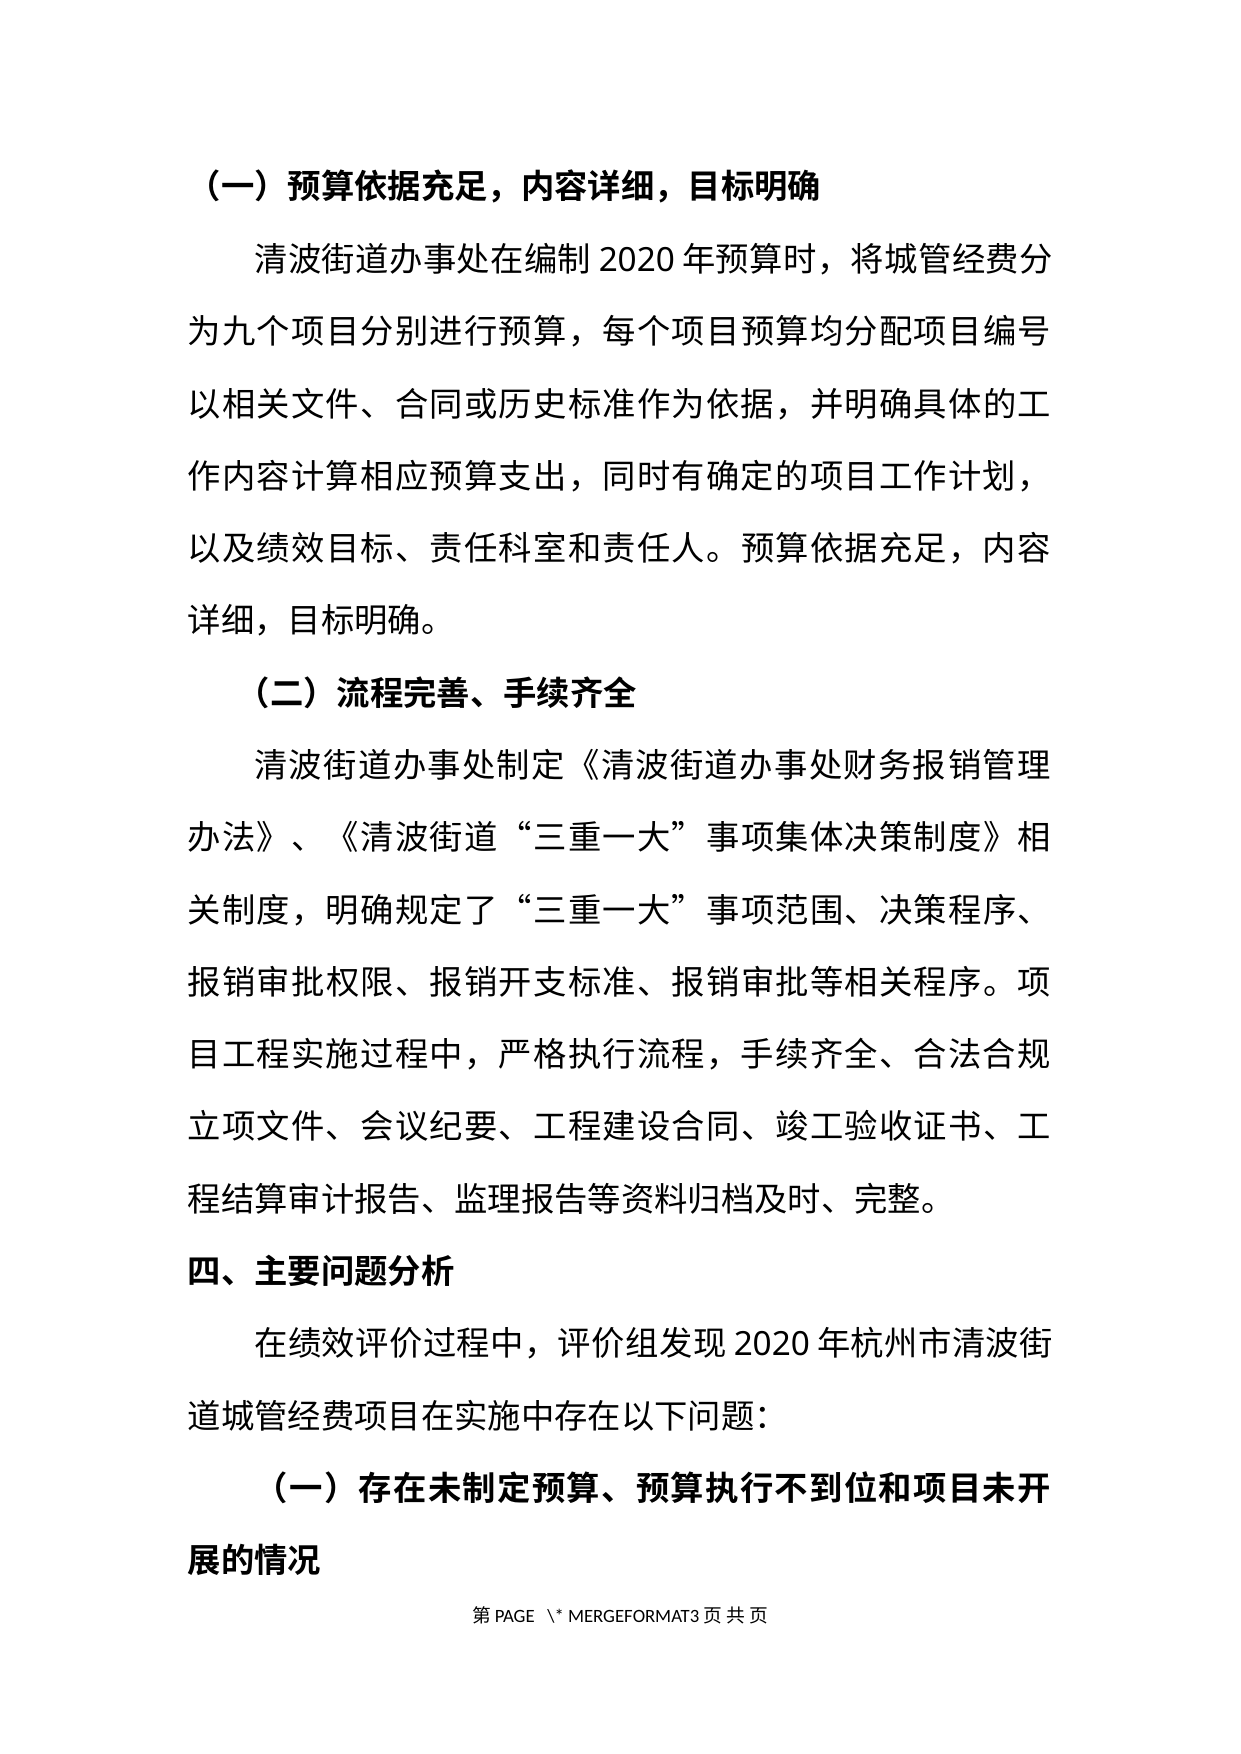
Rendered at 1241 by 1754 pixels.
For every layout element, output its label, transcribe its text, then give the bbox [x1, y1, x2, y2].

text （一）存在未制定预算、预算执行不到位和项目未开展的情况 [187, 1462, 1053, 1582]
text 四、主要问题分析 [187, 1245, 1053, 1293]
text 清波街道办事处在编制2020年预算时，将城管经费分为九个项目分别进行预算，每个项目预算均分配项目编号，以相关文件、合同或历史标准作为依据，并明确具体的工作内容计算相应预算支出，同时有确定的项目工作计划，以及绩效目标、责任科室和责任人。预算依据充足，内容详细，目标明确。 [187, 232, 1053, 642]
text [187, 160, 1053, 208]
text 在绩效评价过程中，评价组发现2020年杭州市清波街道城管经费项目在实施中存在以下问题： [187, 1317, 1053, 1438]
text （二）流程完善、手续齐全 [187, 666, 1053, 715]
text 清波街道办事处制定《清波街道办事处财务报销管理办法》、《清波街道“三重一大”事项集体决策制度》相关制度，明确规定了“三重一大”事项范围、决策程序、报销审批权限、报销开支标准、报销审批等相关程序。项目工程实施过程中，严格执行流程，手续齐全、合法合规，立项文件、会议纪要、工程建设合同、竣工验收证书、工程结算审计报告、监理报告等资料归档及时、完整。 [187, 739, 1053, 1221]
